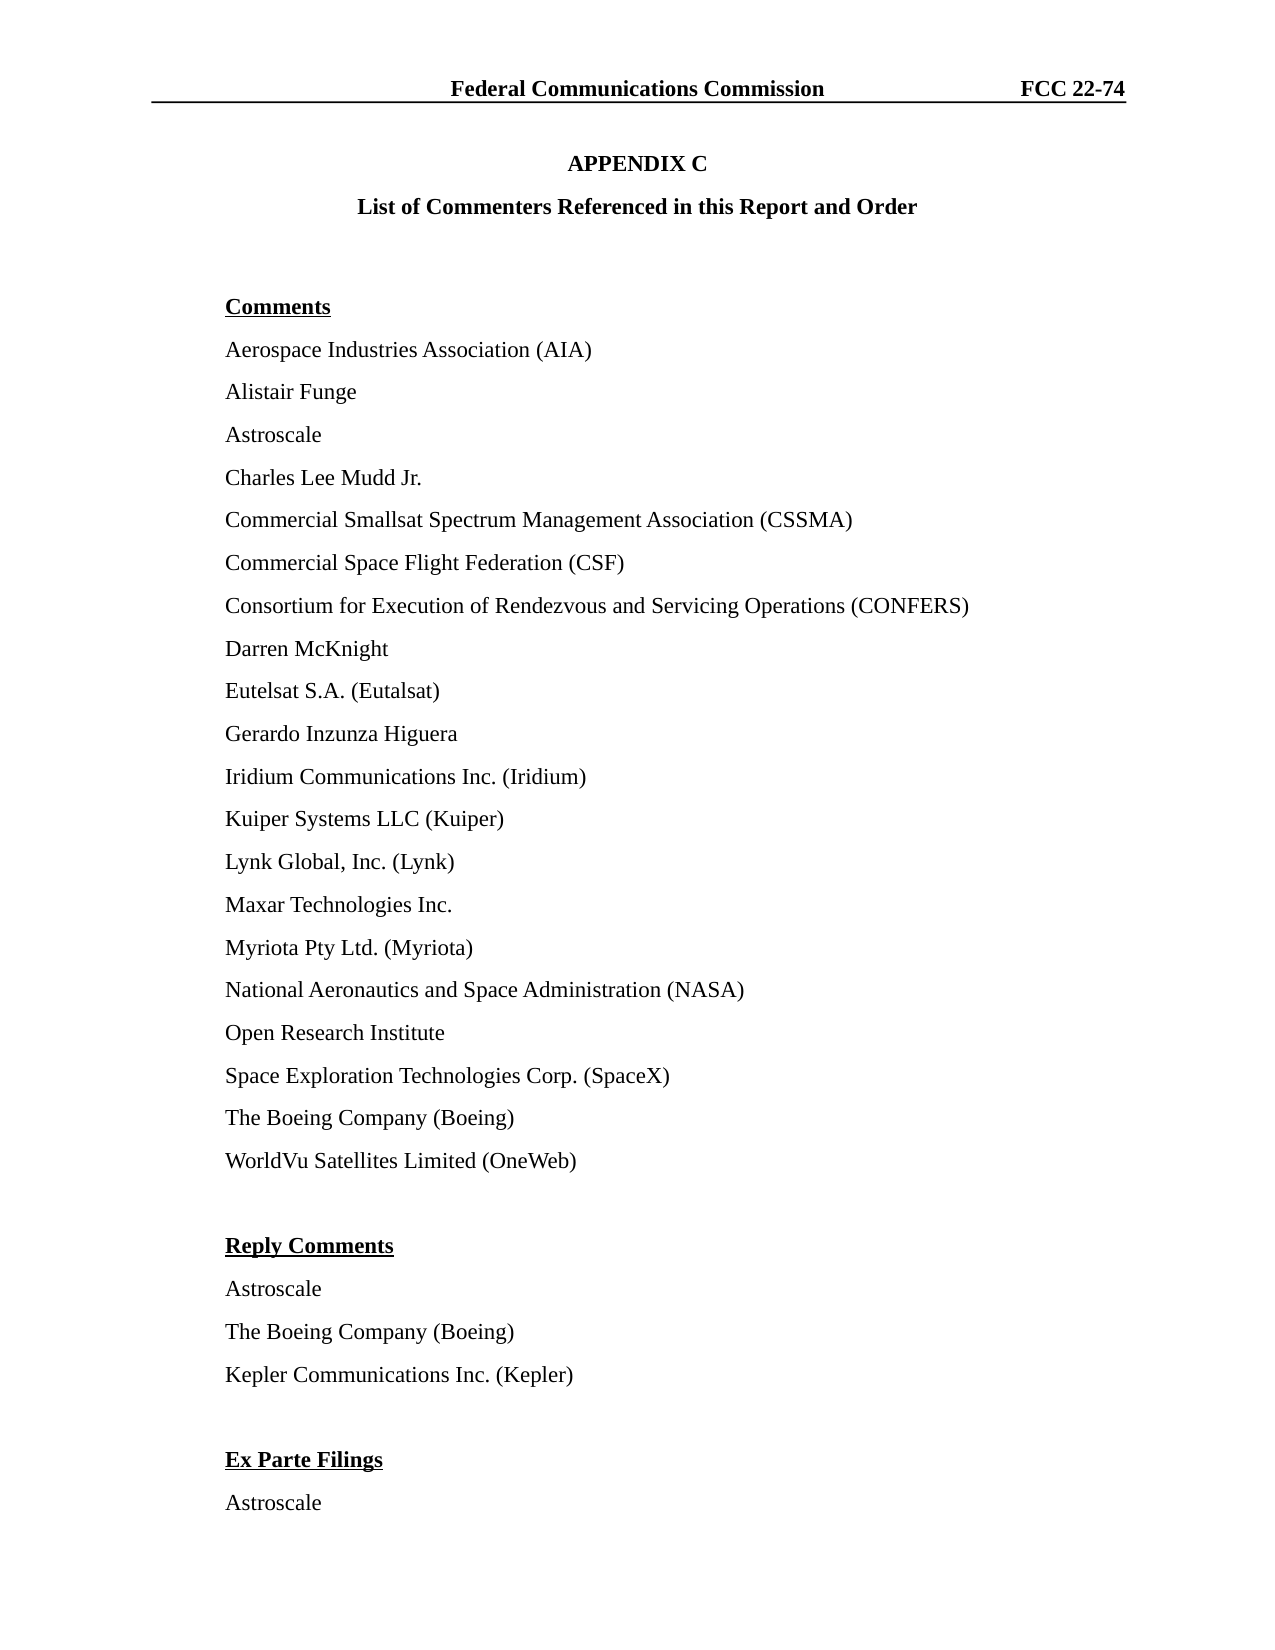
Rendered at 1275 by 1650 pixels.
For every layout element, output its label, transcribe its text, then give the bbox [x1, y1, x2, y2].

list Comments [150, 293, 1125, 319]
text List of Commenters Referenced in this Report and Order [150, 193, 1125, 219]
list The Boeing Company (Boeing) [225, 1104, 1125, 1131]
list Consortium for Execution of Rendezvous and Servicing Operations (CONFERS) [225, 592, 1125, 618]
list Astroscale [225, 1275, 1125, 1302]
list Eutelsat S.A. (Eutalsat) [225, 677, 1125, 704]
text APPENDIX C [150, 150, 1125, 176]
list Astroscale [225, 421, 1125, 447]
list Lynk Global, Inc. (Lynk) [225, 848, 1125, 874]
list Commercial Smallsat Spectrum Management Association (CSSMA) [225, 507, 1125, 533]
list Myriota Pty Ltd. (Myriota) [225, 934, 1125, 960]
list Charles Lee Mudd Jr. [225, 464, 1125, 490]
list Kuiper Systems LLC (Kuiper) [225, 806, 1125, 832]
list Maxar Technologies Inc. [225, 891, 1125, 917]
list Aerospace Industries Association (AIA) [225, 336, 1125, 362]
list Kepler Communications Inc. (Kepler) [225, 1361, 1125, 1387]
list The Boeing Company (Boeing) [225, 1318, 1125, 1344]
list Darren McKnight [225, 635, 1125, 661]
list Iridium Communications Inc. (Iridium) [225, 763, 1125, 789]
list Alistair Funge [225, 378, 1125, 405]
list Reply Comments [225, 1233, 1125, 1259]
list Commercial Space Flight Federation (CSF) [225, 549, 1125, 576]
list Ex Parte Filings [225, 1446, 1125, 1472]
list Open Research Institute [225, 1019, 1125, 1045]
list Gerardo Inzunza Higuera [225, 720, 1125, 746]
list Space Exploration Technologies Corp. (SpaceX) [225, 1062, 1125, 1088]
list WorldVu Satellites Limited (OneWeb) [225, 1147, 1125, 1173]
list National Aeronautics and Space Administration (NASA) [225, 976, 1125, 1003]
list Astroscale [225, 1489, 1125, 1515]
